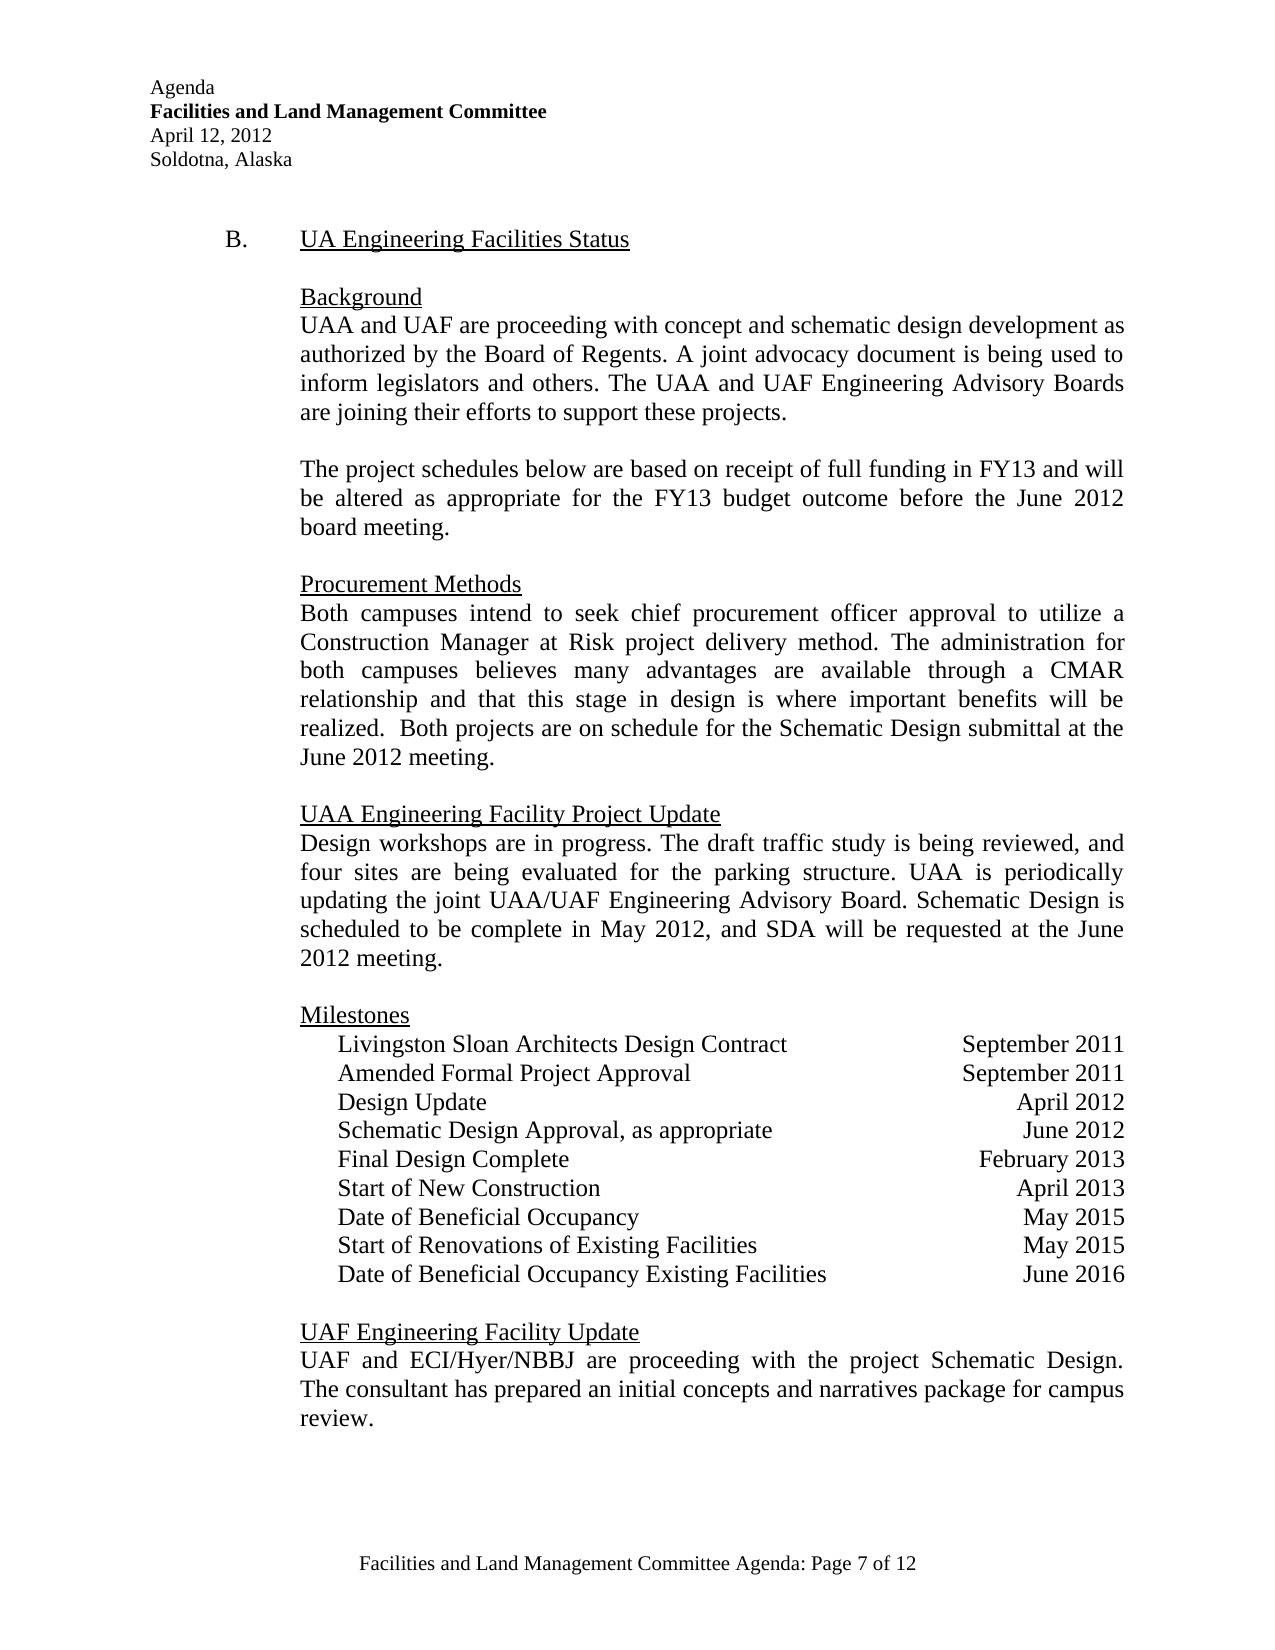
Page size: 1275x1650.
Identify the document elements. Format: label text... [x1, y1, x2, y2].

text The project schedules below are based on receipt of full funding in FY13 and will be altered as appropriate for the FY13 budget outcome before the June 2012 board meeting. [300, 454, 1125, 540]
text Livingston Sloan Architects Design Contract September 2011 [337, 1029, 1125, 1058]
text Date of Beneficial Occupancy May 2015 [337, 1202, 1125, 1230]
text Procurement Methods [300, 569, 1125, 598]
text Start of New Construction April 2013 [337, 1173, 1125, 1202]
text UAA Engineering Facility Project Update [300, 799, 1125, 828]
text UAA and UAF are proceeding with concept and schematic design development as authorized by the Board of Regents. A joint advocacy document is being used to inform legislators and others. The UAA and UAF Engineering Advisory Boards are joining their efforts to support these projects. [300, 310, 1125, 425]
text Amended Formal Project Approval September 2011 [337, 1058, 1125, 1087]
text Both campuses intend to seek chief procurement officer approval to utilize a Construction Manager at Risk project delivery method. The administration for both campuses believes many advantages are available through a CMAR relationship and that this stage in design is where important benefits will be realized. Both projects are on schedule for the Schematic Design submittal at the June 2012 meeting. [300, 598, 1125, 770]
text Date of Beneficial Occupancy Existing Facilities June 2016 [337, 1259, 1125, 1288]
text Start of Renovations of Existing Facilities May 2015 [337, 1230, 1125, 1259]
text UAF Engineering Facility Update [300, 1317, 1125, 1345]
text Schematic Design Approval, as appropriate June 2012 [337, 1115, 1125, 1144]
text Design workshops are in progress. The draft traffic study is being reviewed, and four sites are being evaluated for the parking structure. UAA is periodically updating the joint UAA/UAF Engineering Advisory Board. Schematic Design is scheduled to be complete in May 2012, and SDA will be requested at the June 2012 meeting. [300, 828, 1125, 972]
text Milestones [300, 1000, 1125, 1029]
text Design Update April 2012 [337, 1087, 1125, 1115]
text UAF and ECI/Hyer/NBBJ are proceeding with the project Schematic Design. The consultant has prepared an initial concepts and narratives package for campus review. [300, 1345, 1125, 1432]
text B. UA Engineering Facilities Status [225, 224, 1125, 253]
text Background [300, 282, 1125, 310]
text Final Design Complete February 2013 [337, 1144, 1125, 1173]
